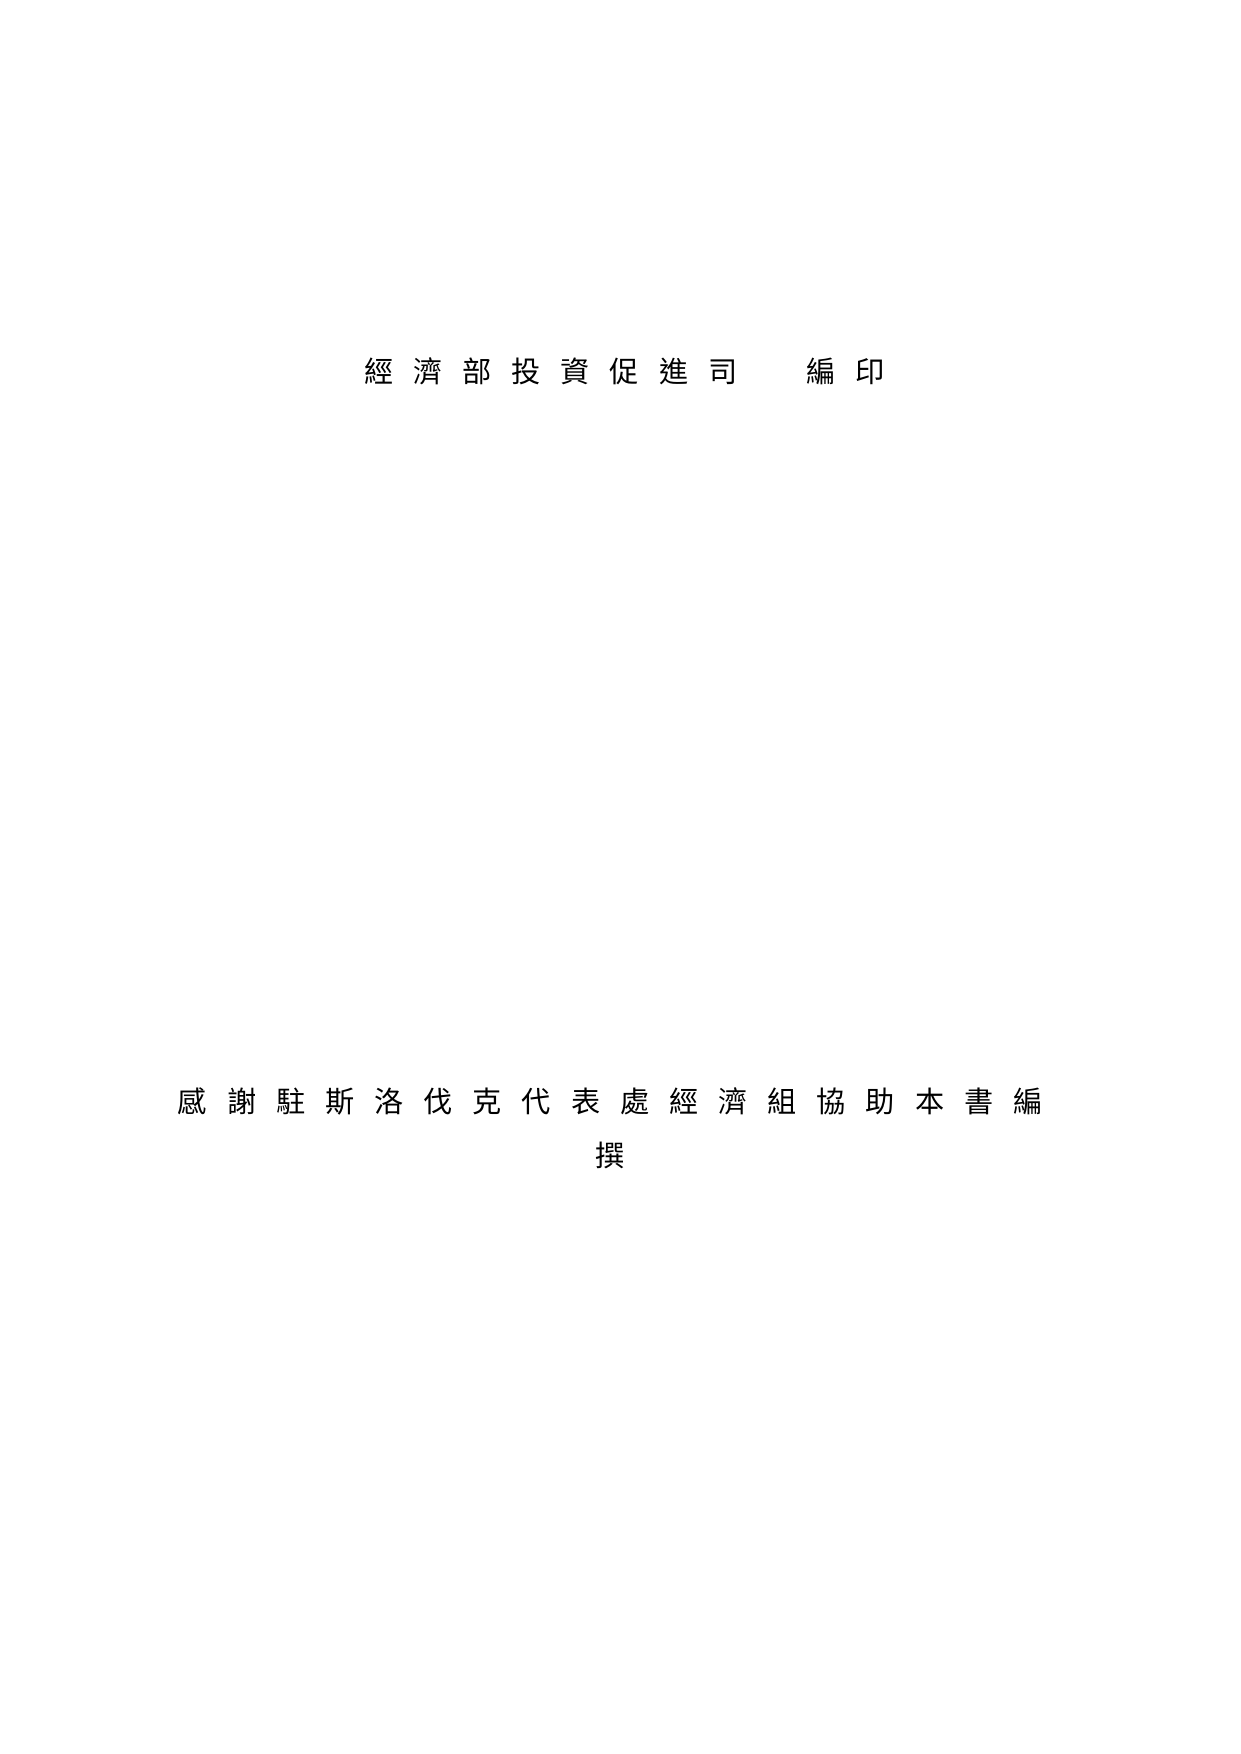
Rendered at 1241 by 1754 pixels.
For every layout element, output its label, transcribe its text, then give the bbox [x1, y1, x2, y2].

text 感謝駐斯洛伐克代表處經濟組協助本書編撰 [178, 1073, 1063, 1181]
table_cell 經濟部投資促進司 編印 [178, 236, 1069, 1073]
